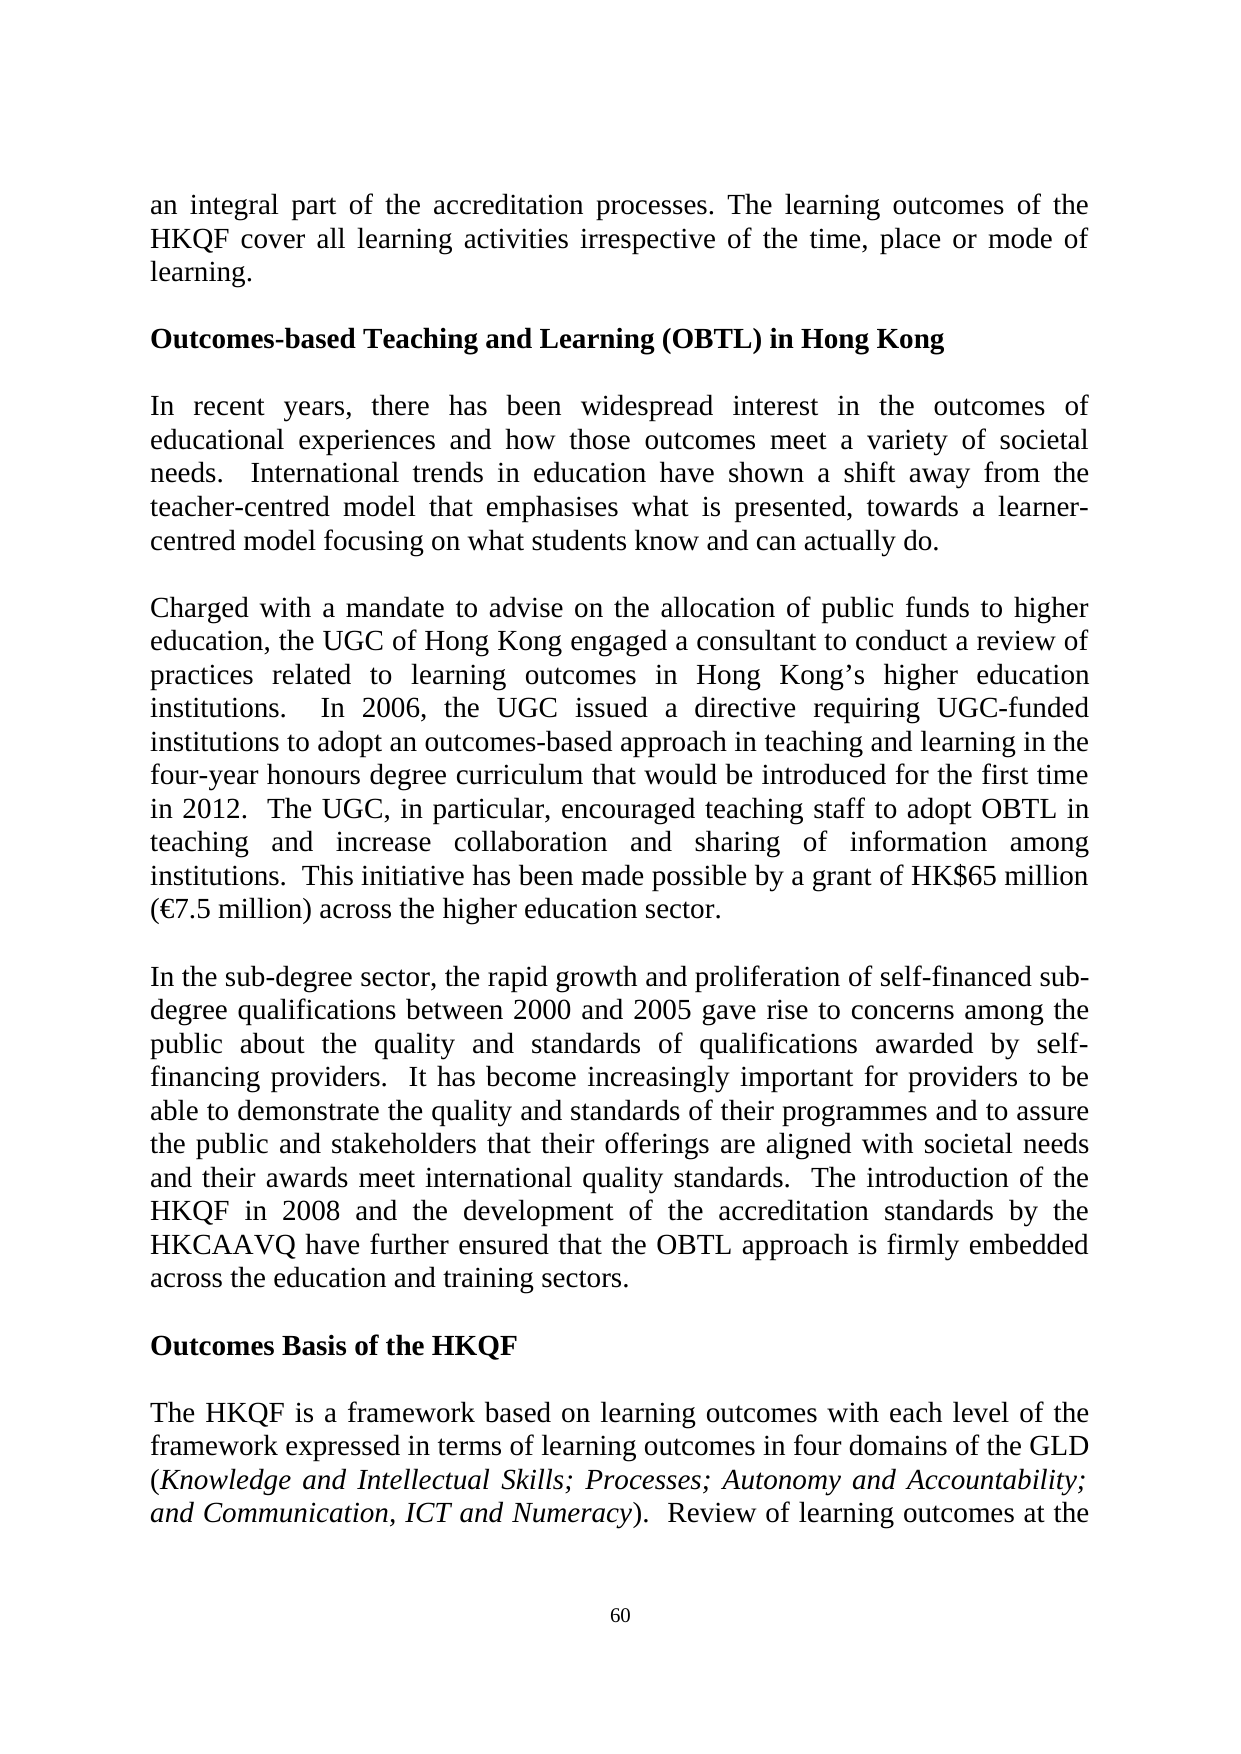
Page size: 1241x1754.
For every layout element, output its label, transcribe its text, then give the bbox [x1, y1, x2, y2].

text In recent years, there has been widespread interest in the outcomes of educational experiences and how those outcomes meet a variety of societal needs. International trends in education have shown a shift away from the teacher-centred model that emphasises what is presented, towards a learner-centred model focusing on what students know and can actually do. [150, 388, 1090, 556]
text Charged with a mandate to advise on the allocation of public funds to higher education, the UGC of Hong Kong engaged a consultant to conduct a review of practices related to learning outcomes in Hong Kong’s higher education institutions. In 2006, the UGC issued a directive requiring UGC-funded institutions to adopt an outcomes-based approach in teaching and learning in the four-year honours degree curriculum that would be introduced for the first time in 2012. The UGC, in particular, encouraged teaching staff to adopt OBTL in teaching and increase collaboration and sharing of information among institutions. This initiative has been made possible by a grant of HK$65 million (€7.5 million) across the higher education sector. [150, 590, 1090, 925]
text Outcomes-based Teaching and Learning (OBTL) in Hong Kong [150, 321, 1090, 355]
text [150, 187, 1090, 288]
text Outcomes Basis of the HKQF [150, 1328, 1090, 1361]
text In the sub-degree sector, the rapid growth and proliferation of self-financed sub-degree qualifications between 2000 and 2005 gave rise to concerns among the public about the quality and standards of qualifications awarded by self-financing providers. It has become increasingly important for providers to be able to demonstrate the quality and standards of their programmes and to assure the public and stakeholders that their offerings are aligned with societal needs and their awards meet international quality standards. The introduction of the HKQF in 2008 and the development of the accreditation standards by the HKCAAVQ have further ensured that the OBTL approach is firmly embedded across the education and training sectors. [150, 959, 1090, 1294]
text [150, 1395, 1090, 1529]
